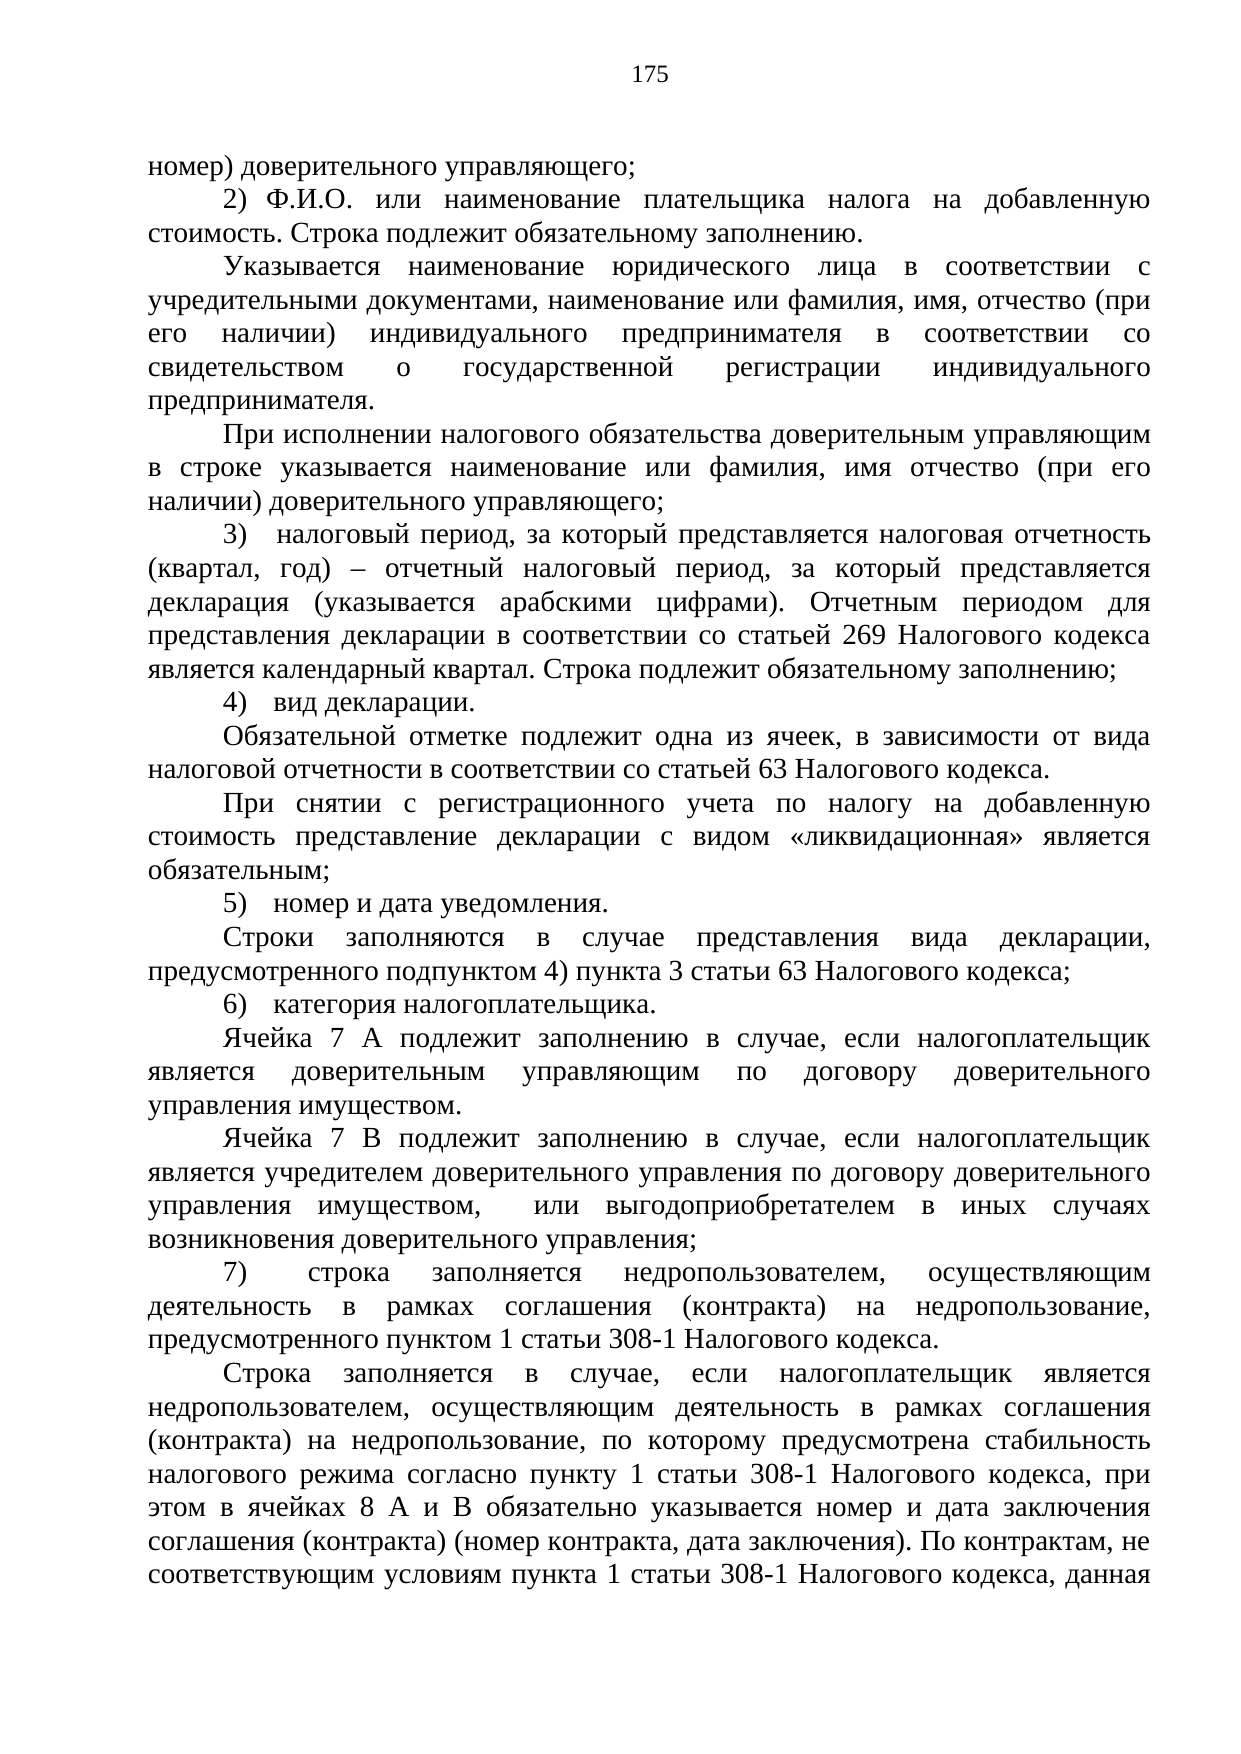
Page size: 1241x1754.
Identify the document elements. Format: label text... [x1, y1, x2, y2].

text При снятии с регистрационного учета по налогу на добавленную стоимость представление декларации с видом «ликвидационная» является обязательным; [148, 785, 1152, 886]
text При исполнении налогового обязательства доверительным управляющим в строке указывается наименование или фамилия, имя отчество (при его наличии) доверительного управляющего; [148, 416, 1152, 517]
list номер и дата уведомления. [148, 886, 1152, 919]
list Ф.И.О. или наименование плательщика налога на добавленную стоимость. Строка подлежит обязательному заполнению. [148, 181, 1152, 248]
list категория налогоплательщика. [148, 986, 1152, 1020]
text Ячейка 7 В подлежит заполнению в случае, если налогоплательщик является учредителем доверительного управления по договору доверительного управления имуществом, или выгодоприобретателем в иных случаях возникновения доверительного управления; [148, 1120, 1152, 1254]
list строка заполняется недропользователем, осуществляющим деятельность в рамках соглашения (контракта) на недропользование, предусмотренного пунктом 1 статьи 308-1 Налогового кодекса. [148, 1254, 1152, 1355]
text Указывается наименование юридического лица в соответствии с учредительными документами, наименование или фамилия, имя, отчество (при его наличии) индивидуального предпринимателя в соответствии со свидетельством о государственной регистрации индивидуального предпринимателя. [148, 248, 1152, 416]
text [148, 1355, 1152, 1590]
text Строки заполняются в случае представления вида декларации, предусмотренного подпунктом 4) пункта 3 статьи 63 Налогового кодекса; [148, 919, 1152, 986]
text Ячейка 7 А подлежит заполнению в случае, если налогоплательщик является доверительным управляющим по договору доверительного управления имуществом. [148, 1020, 1152, 1120]
list вид декларации. [148, 684, 1152, 718]
text Обязательной отметке подлежит одна из ячеек, в зависимости от вида налоговой отчетности в соответствии со статьей 63 Налогового кодекса. [148, 718, 1152, 785]
list налоговый период, за который представляется налоговая отчетность (квартал, год) – отчетный налоговый период, за который представляется декларация (указывается арабскими цифрами). Отчетным периодом для представления декларации в соответствии со статьей 269 Налогового кодекса является календарный квартал. Строка подлежит обязательному заполнению; [148, 517, 1152, 684]
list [148, 148, 1152, 181]
